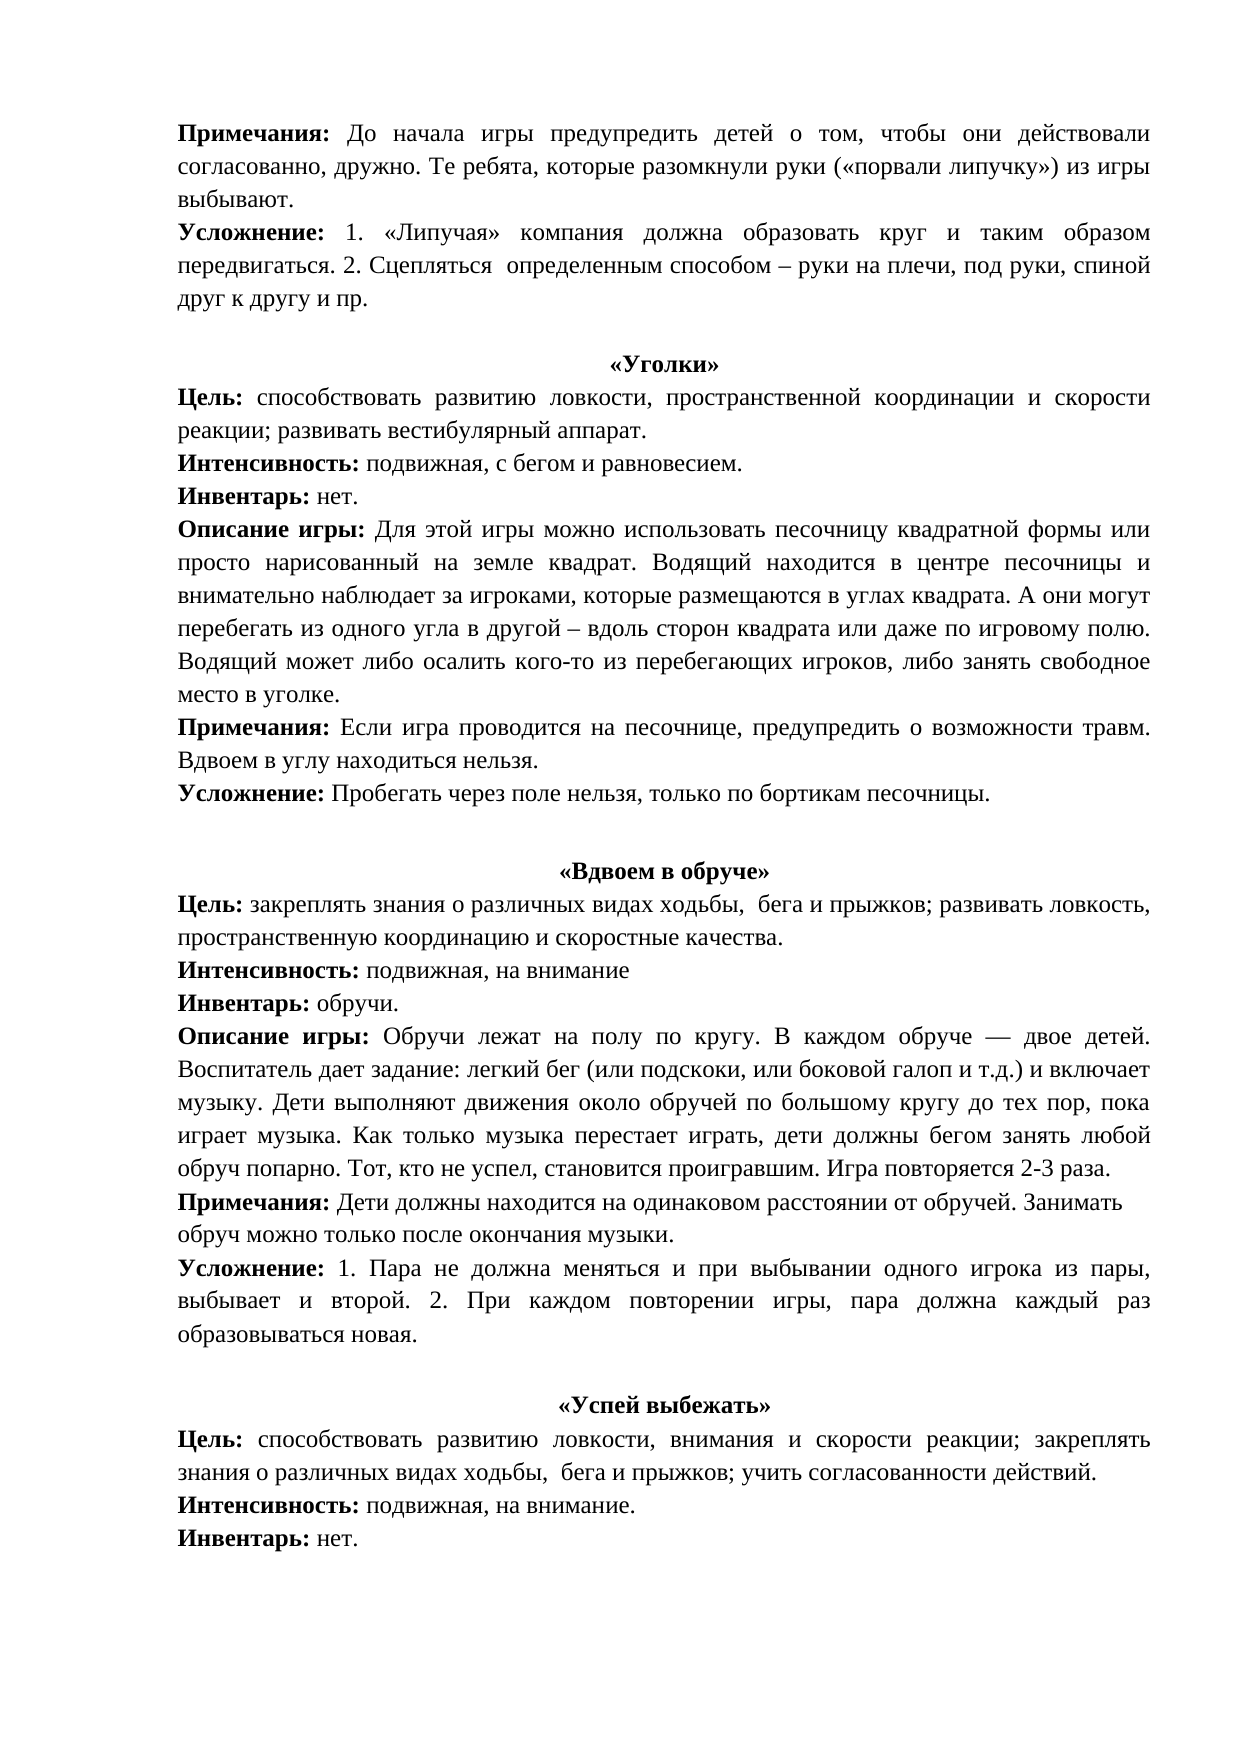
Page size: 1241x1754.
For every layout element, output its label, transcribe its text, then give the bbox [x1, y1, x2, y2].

text «Уголки» [177, 349, 1152, 378]
text Инвентарь: нет. [177, 1523, 1152, 1551]
text Примечания: До начала игры предупредить детей о том, чтобы они действовали согласованно, дружно. Те ребята, которые разомкнули руки («порвали липучку») из игры выбывают. [177, 118, 1152, 213]
text Интенсивность: подвижная, на внимание. [177, 1490, 1152, 1518]
text «Успей выбежать» [177, 1391, 1152, 1419]
text Усложнение: 1. Пара не должна меняться и при выбывании одного игрока из пары, выбывает и второй. 2. При каждом повторении игры, пара должна каждый раз образовываться новая. [177, 1253, 1152, 1347]
text Усложнение: Пробегать через поле нельзя, только по бортикам песочницы. [177, 778, 1152, 807]
text Интенсивность: подвижная, с бегом и равновесием. [177, 448, 1162, 477]
text Интенсивность: подвижная, на внимание [177, 955, 1162, 984]
text Примечания: Если игра проводится на песочнице, предупредить о возможности травм. Вдвоем в углу находиться нельзя. [177, 712, 1152, 774]
text Примечания: Дети должны находится на одинаковом расстоянии от обручей. Занимать обруч можно только после окончания музыки. [177, 1187, 1152, 1248]
text Описание игры: Обручи лежат на полу по кругу. В каждом обруче — двое детей. Воспитатель дает задание: легкий бег (или подскоки, или боковой галоп и т.д.) и включает музыку. Дети выполняют движения около обручей по большому кругу до тех пор, пока играет музыка. Как только музыка перестает играть, дети должны бегом занять любой обруч попарно. Тот, кто не успел, становится проигравшим. Игра повторяется 2-3 раза. [177, 1021, 1152, 1182]
text Усложнение: 1. «Липучая» компания должна образовать круг и таким образом передвигаться. 2. Сцепляться определенным способом – руки на плечи, под руки, спиной друг к другу и пр. [177, 217, 1152, 312]
text Цель: способствовать развитию ловкости, пространственной координации и скорости реакции; развивать вестибулярный аппарат. [177, 382, 1152, 444]
text Описание игры: Для этой игры можно использовать песочницу квадратной формы или просто нарисованный на земле квадрат. Водящий находится в центре песочницы и внимательно наблюдает за игроками, которые размещаются в углах квадрата. А они могут перебегать из одного угла в другой – вдоль сторон квадрата или даже по игровому полю. Водящий может либо осалить кого-то из перебегающих игроков, либо занять свободное место в уголке. [177, 514, 1152, 708]
text Цель: способствовать развитию ловкости, внимания и скорости реакции; закреплять знания о различных видах ходьбы, бега и прыжков; учить согласованности действий. [177, 1424, 1152, 1485]
text Инвентарь: нет. [177, 481, 1155, 510]
text Цель: закреплять знания о различных видах ходьбы, бега и прыжков; развивать ловкость, пространственную координацию и скоростные качества. [177, 889, 1152, 951]
text Инвентарь: обручи. [177, 988, 1155, 1017]
text «Вдвоем в обруче» [177, 856, 1152, 885]
